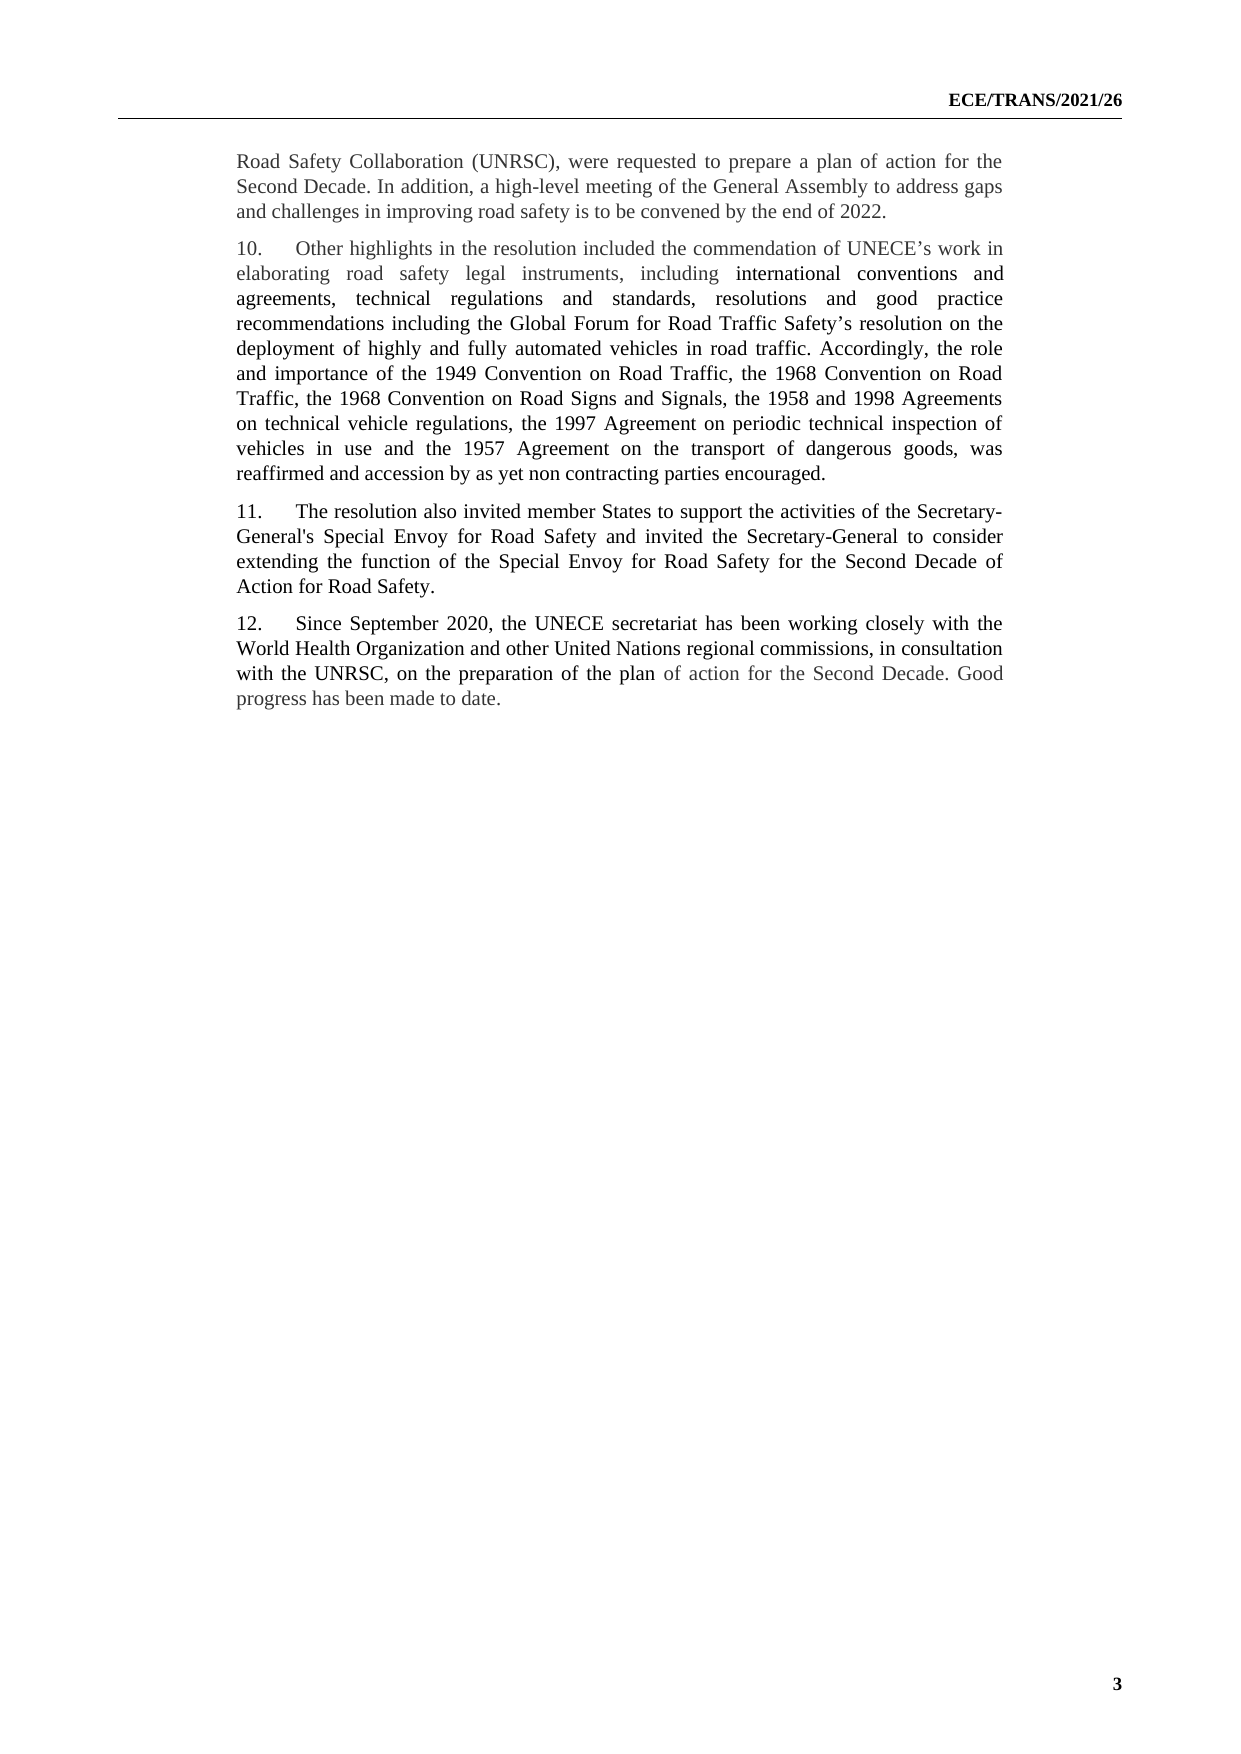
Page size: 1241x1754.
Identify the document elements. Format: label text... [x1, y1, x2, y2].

text 12. Since September 2020, the UNECE secretariat has been working closely with the World Health Organization and other United Nations regional commissions, in consultation with the UNRSC, on the preparation of the plan of action for the Second Decade. Good progress has been made to date. [236, 610, 1004, 710]
text 10. Other highlights in the resolution included the commendation of UNECE’s work in elaborating road safety legal instruments, including international conventions and agreements, technical regulations and standards, resolutions and good practice recommendations including the Global Forum for Road Traffic Safety’s resolution on the deployment of highly and fully automated vehicles in road traffic. Accordingly, the role and importance of the 1949 Convention on Road Traffic, the 1968 Convention on Road Traffic, the 1968 Convention on Road Signs and Signals, the 1958 and 1998 Agreements on technical vehicle regulations, the 1997 Agreement on periodic technical inspection of vehicles in use and the 1957 Agreement on the transport of dangerous goods, was reaffirmed and accession by as yet non contracting parties encouraged. [236, 260, 1004, 485]
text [236, 198, 1004, 223]
text 11. The resolution also invited member States to support the activities of the Secretary-General's Special Envoy for Road Safety and invited the Secretary-General to consider extending the function of the Special Envoy for Road Safety for the Second Decade of Action for Road Safety. [236, 498, 1004, 598]
